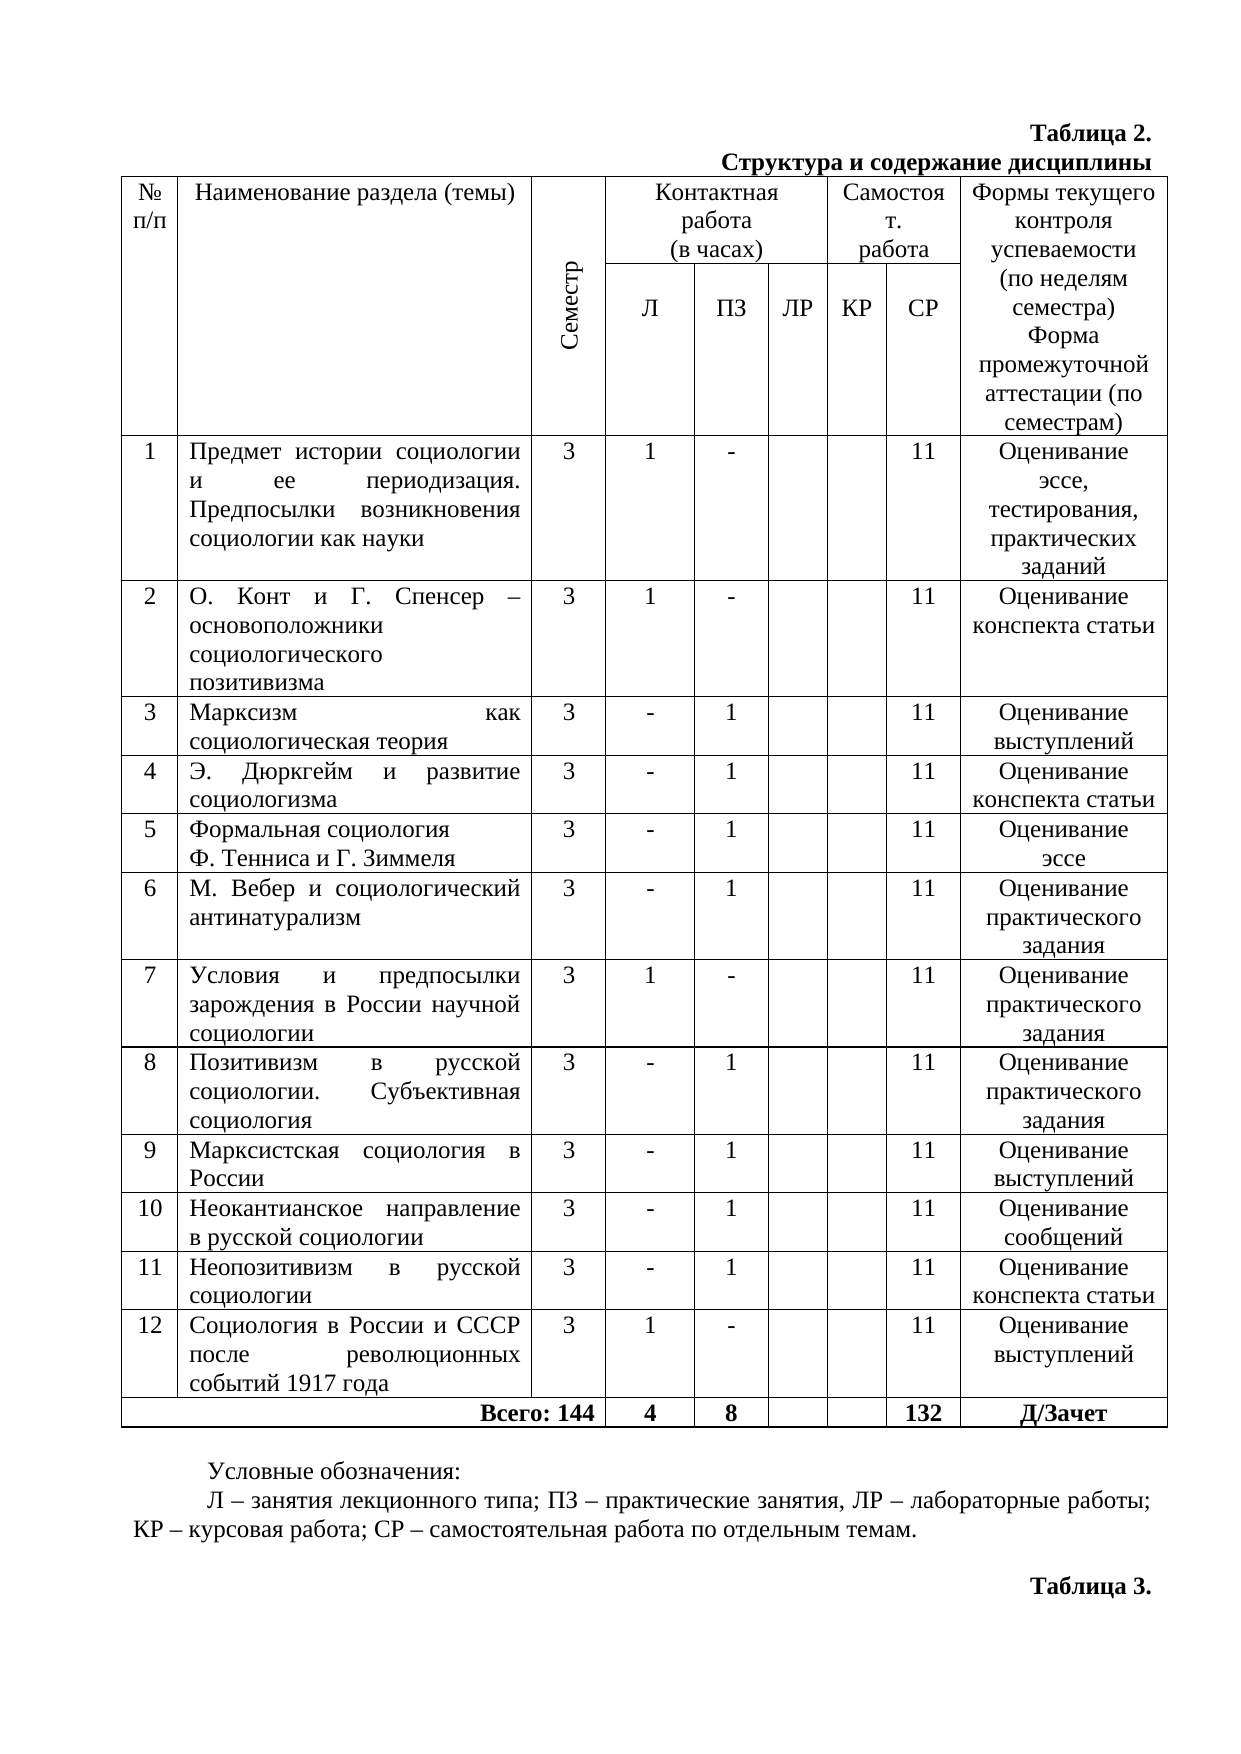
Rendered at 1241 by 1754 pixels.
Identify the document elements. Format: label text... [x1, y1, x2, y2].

text Л – занятия лекционного типа; ПЗ – практические занятия, ЛР – лабораторные работы; КР – курсовая работа; СР – самостоятельная работа по отдельным темам. [133, 1485, 1152, 1542]
table_cell Оценивание конспекта статьи [961, 581, 1167, 696]
table_cell Марксизм как социологическая теория [178, 697, 531, 755]
table_cell Неокантианское направление в русской социологии [178, 1193, 531, 1251]
table_cell [828, 1398, 886, 1426]
table_cell [828, 1135, 886, 1192]
table_cell 10 [122, 1193, 177, 1251]
table_cell Оценивание конспекта статьи [961, 1252, 1167, 1309]
table_cell [828, 1310, 886, 1397]
table_cell - [695, 436, 768, 580]
table_cell 11 [887, 814, 960, 872]
table_cell Оценивание практического задания [961, 1048, 1167, 1134]
table_cell 11 [887, 581, 960, 696]
table_cell [769, 1048, 827, 1134]
table_cell 4 [122, 756, 177, 813]
table_cell 1 [606, 581, 694, 696]
table_cell [828, 1193, 886, 1251]
table_cell [769, 1398, 827, 1426]
table_cell 3 [532, 756, 605, 813]
table_cell 1 [122, 436, 177, 580]
table_cell [769, 873, 827, 959]
table_cell [828, 1252, 886, 1309]
table_cell 4 [606, 1398, 694, 1426]
table_cell 1 [606, 436, 694, 580]
table_cell Марксистская социология в России [178, 1135, 531, 1192]
table_cell [769, 756, 827, 813]
table_cell 11 [887, 873, 960, 959]
table_cell - [606, 1193, 694, 1251]
table_cell Предмет истории социологии и ее периодизация. Предпосылки возникновения социологии как науки [178, 436, 531, 580]
table_cell 3 [532, 1252, 605, 1309]
table_cell 1 [606, 960, 694, 1046]
table_cell О. Конт и Г. Спенсер –основоположники социологического позитивизма [178, 581, 531, 696]
table_cell Неопозитивизм в русской социологии [178, 1252, 531, 1309]
table_cell 11 [887, 1135, 960, 1192]
table_header Контактная работа (в часах) [606, 177, 827, 263]
table_cell КР [828, 264, 886, 435]
table_cell 11 [887, 1193, 960, 1251]
table_cell - [695, 1310, 768, 1397]
table_header Формы текущего контроля успеваемости (по неделям семестра) Форма промежуточной аттестации (по семестрам) [961, 177, 1167, 435]
table_cell 8 [122, 1048, 177, 1134]
table_cell 3 [532, 1310, 605, 1397]
table_cell Формальная социология Ф. Тенниса и Г. Зиммеля [178, 814, 531, 872]
table_cell - [606, 814, 694, 872]
table_cell 3 [532, 436, 605, 580]
table_cell Оценивание конспекта статьи [961, 756, 1167, 813]
table_cell ПЗ [695, 264, 768, 435]
table_cell 132 [887, 1398, 960, 1426]
table_cell 1 [606, 1310, 694, 1397]
table_cell 3 [532, 1135, 605, 1192]
table_cell Всего: 144 [122, 1398, 605, 1426]
table_cell Оценивание выступлений [961, 1310, 1167, 1397]
table_cell 11 [122, 1252, 177, 1309]
table_cell 3 [122, 697, 177, 755]
text Условные обозначения: [133, 1456, 1152, 1485]
table_cell [828, 960, 886, 1046]
table_cell Э. Дюркгейм и развитие социологизма [178, 756, 531, 813]
table_cell 11 [887, 756, 960, 813]
table_cell 1 [695, 1135, 768, 1192]
table_cell - [695, 581, 768, 696]
table_cell 11 [887, 436, 960, 580]
table_cell Позитивизм в русской социологии. Субъективная социология [178, 1048, 531, 1134]
table_cell [769, 814, 827, 872]
table_header № п/п [122, 177, 177, 435]
table_cell - [606, 1048, 694, 1134]
table_cell 1 [695, 697, 768, 755]
table_cell [828, 873, 886, 959]
table_cell 12 [122, 1310, 177, 1397]
table_cell [769, 1252, 827, 1309]
table_cell [769, 697, 827, 755]
table_cell - [606, 1252, 694, 1309]
table_cell - [606, 1135, 694, 1192]
table_cell Оценивание выступлений [961, 697, 1167, 755]
table_cell Оценивание эссе, тестирования, практических заданий [961, 436, 1167, 580]
table_cell 3 [532, 814, 605, 872]
table_header Наименование раздела (темы) [178, 177, 531, 435]
text Таблица 3. [133, 1571, 1152, 1600]
table_cell 1 [695, 756, 768, 813]
table_cell [769, 1135, 827, 1192]
table_cell 11 [887, 697, 960, 755]
table_cell Оценивание практического задания [961, 873, 1167, 959]
table_cell [828, 814, 886, 872]
table_cell 1 [695, 814, 768, 872]
table_cell 3 [532, 1048, 605, 1134]
table_cell Д/Зачет [961, 1398, 1167, 1426]
table_cell - [606, 756, 694, 813]
table_cell 5 [122, 814, 177, 872]
table_cell 1 [695, 873, 768, 959]
table_cell 1 [695, 1252, 768, 1309]
table_cell 11 [887, 1310, 960, 1397]
table_cell - [695, 960, 768, 1046]
table_header Самостоят. работа [828, 177, 960, 263]
table_cell [828, 1048, 886, 1134]
table_cell СР [887, 264, 960, 435]
table_cell Оценивание эссе [961, 814, 1167, 872]
table_cell 8 [695, 1398, 768, 1426]
table_cell 3 [532, 1193, 605, 1251]
table_cell [769, 436, 827, 580]
table_cell - [606, 873, 694, 959]
table_cell ЛР [769, 264, 827, 435]
table_cell 11 [887, 960, 960, 1046]
table_cell [769, 960, 827, 1046]
table_cell [828, 581, 886, 696]
table_cell 3 [532, 960, 605, 1046]
table_cell Оценивание практического задания [961, 960, 1167, 1046]
table_cell [769, 1310, 827, 1397]
table_cell [769, 1193, 827, 1251]
table_cell [828, 697, 886, 755]
table_cell М. Вебер и социологический антинатурализм [178, 873, 531, 959]
table_cell 3 [532, 697, 605, 755]
table_cell [769, 581, 827, 696]
text Таблица 2. [133, 118, 1152, 147]
table_cell - [606, 697, 694, 755]
table_cell 3 [532, 581, 605, 696]
table_cell Условия и предпосылки зарождения в России научной социологии [178, 960, 531, 1046]
table_cell 1 [695, 1048, 768, 1134]
table_cell Оценивание сообщений [961, 1193, 1167, 1251]
table_cell 11 [887, 1048, 960, 1134]
table_cell 11 [887, 1252, 960, 1309]
table_header Семестр [532, 177, 605, 435]
text Структура и содержание дисциплины [133, 147, 1152, 176]
table_cell 2 [122, 581, 177, 696]
table_cell 3 [532, 873, 605, 959]
table_cell 9 [122, 1135, 177, 1192]
table_cell [828, 436, 886, 580]
table_cell 6 [122, 873, 177, 959]
table_cell 1 [695, 1193, 768, 1251]
table_cell Л [606, 264, 694, 435]
table_cell [828, 756, 886, 813]
table_cell Оценивание выступлений [961, 1135, 1167, 1192]
table_cell Социология в России и СССР после революционных событий 1917 года [178, 1310, 531, 1397]
table_cell 7 [122, 960, 177, 1046]
